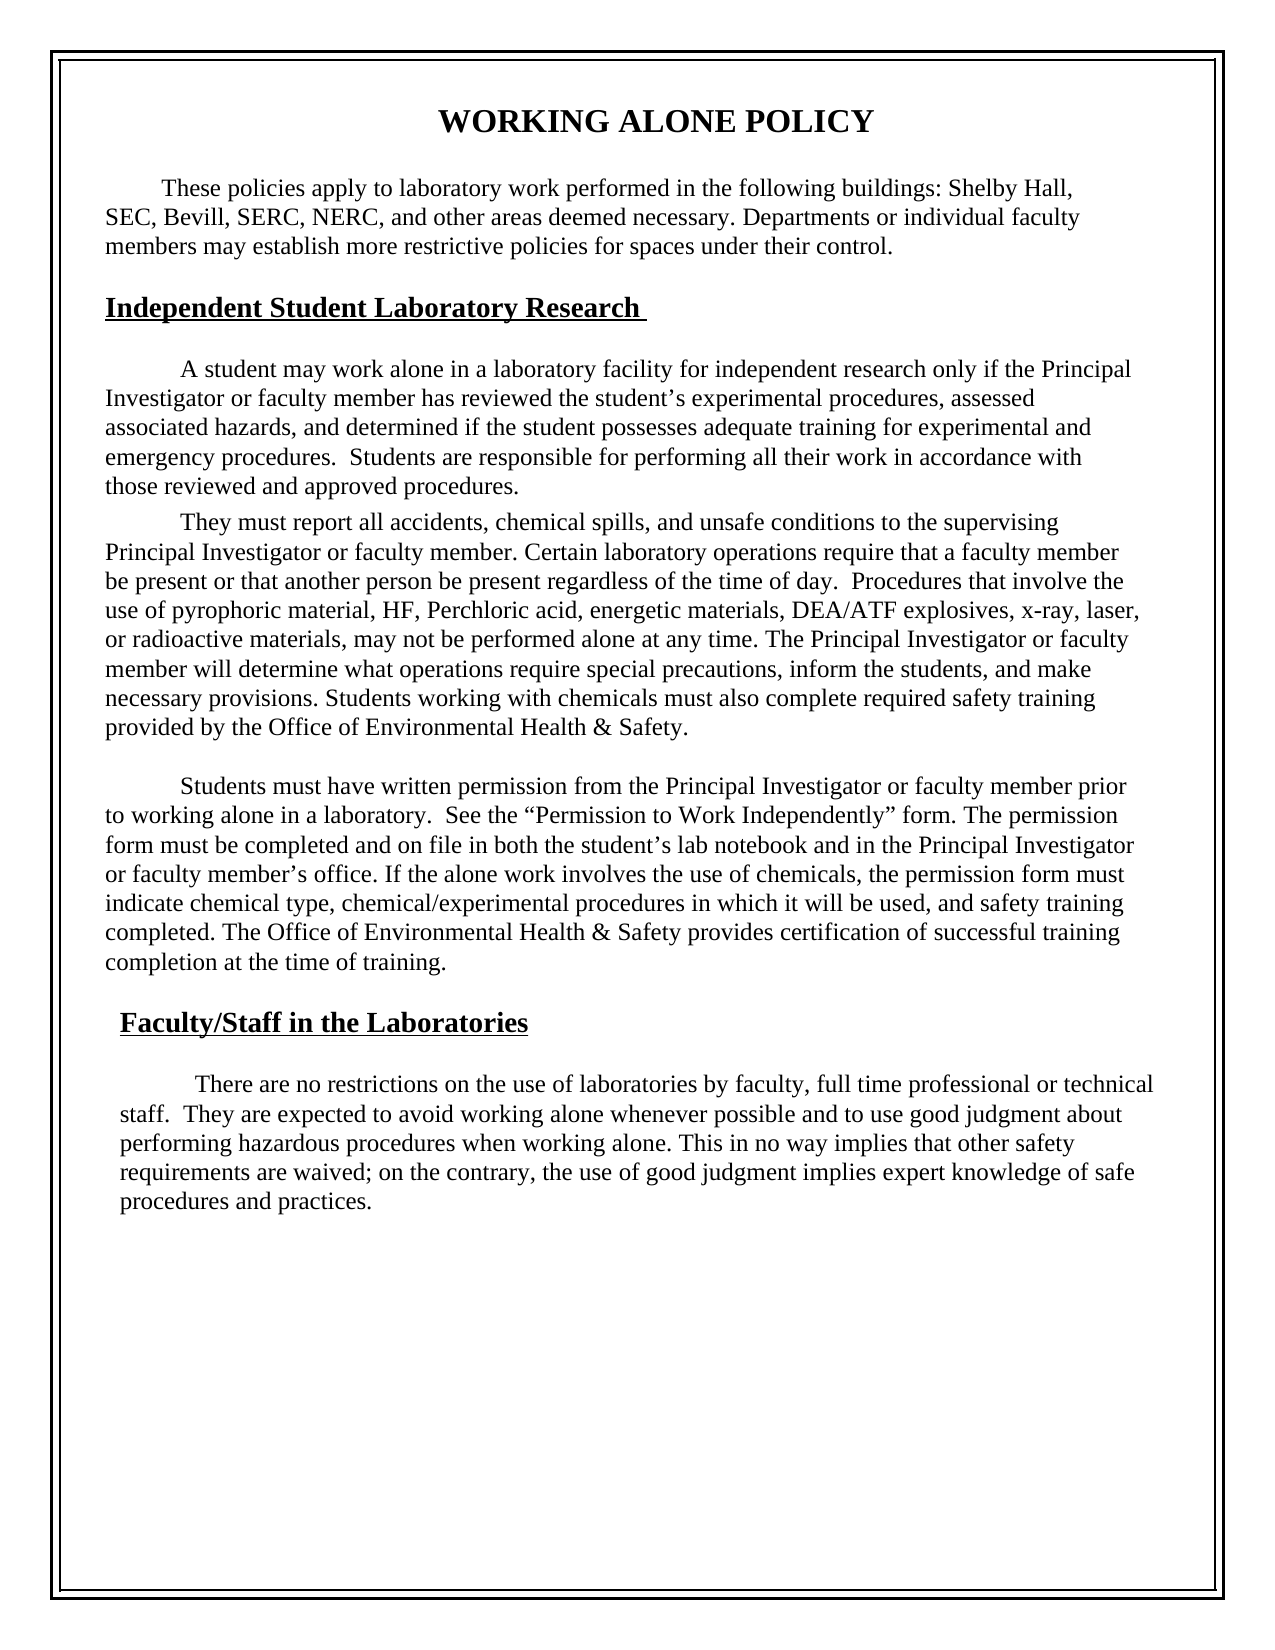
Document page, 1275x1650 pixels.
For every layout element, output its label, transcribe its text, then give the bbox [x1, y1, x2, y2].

text These policies apply to laboratory work performed in the following buildings: Shelby Hall, SEC, Bevill, SERC, NERC, and other areas deemed necessary. Departments or individual faculty members may establish more restrictive policies for spaces under their control. [105, 173, 1107, 260]
text Independent Student Laboratory Research [105, 290, 1166, 324]
text WORKING ALONE POLICY [142, 101, 1170, 139]
text Faculty/Staff in the Laboratories [119, 1006, 1166, 1039]
text There are no restrictions on the use of laboratories by faculty, full time professional or technical staff. They are expected to avoid working alone whenever possible and to use good judgment about performing hazardous procedures when working alone. This in no way implies that other safety requirements are waived; on the contrary, the use of good judgment implies expert knowledge of safe procedures and practices. [119, 1069, 1160, 1215]
text A student may work alone in a laboratory facility for independent research only if the Principal Investigator or faculty member has reviewed the student’s experimental procedures, assessed associated hazards, and determined if the student possesses adequate training for experimental and emergency procedures. Students are responsible for performing all their work in accordance with those reviewed and approved procedures. [105, 354, 1141, 500]
text Students must have written permission from the Principal Investigator or faculty member prior to working alone in a laboratory. See the “Permission to Work Independently” form. The permission form must be completed and on file in both the student’s lab notebook and in the Principal Investigator or faculty member’s office. If the alone work involves the use of chemicals, the permission form must indicate chemical type, chemical/experimental procedures in which it will be used, and safety training completed. The Office of Environmental Health & Safety provides certification of successful training completion at the time of training. [105, 771, 1150, 976]
text They must report all accidents, chemical spills, and unsafe conditions to the supervising Principal Investigator or faculty member. Certain laboratory operations require that a faculty member be present or that another person be present regardless of the time of day. Procedures that involve the use of pyrophoric material, HF, Perchloric acid, energetic materials, DEA/ATF explosives, x-ray, laser, or radioactive materials, may not be performed alone at any time. The Principal Investigator or faculty member will determine what operations require special precautions, inform the students, and make necessary provisions. Students working with chemicals must also complete required safety training provided by the Office of Environmental Health & Safety. [105, 507, 1141, 741]
